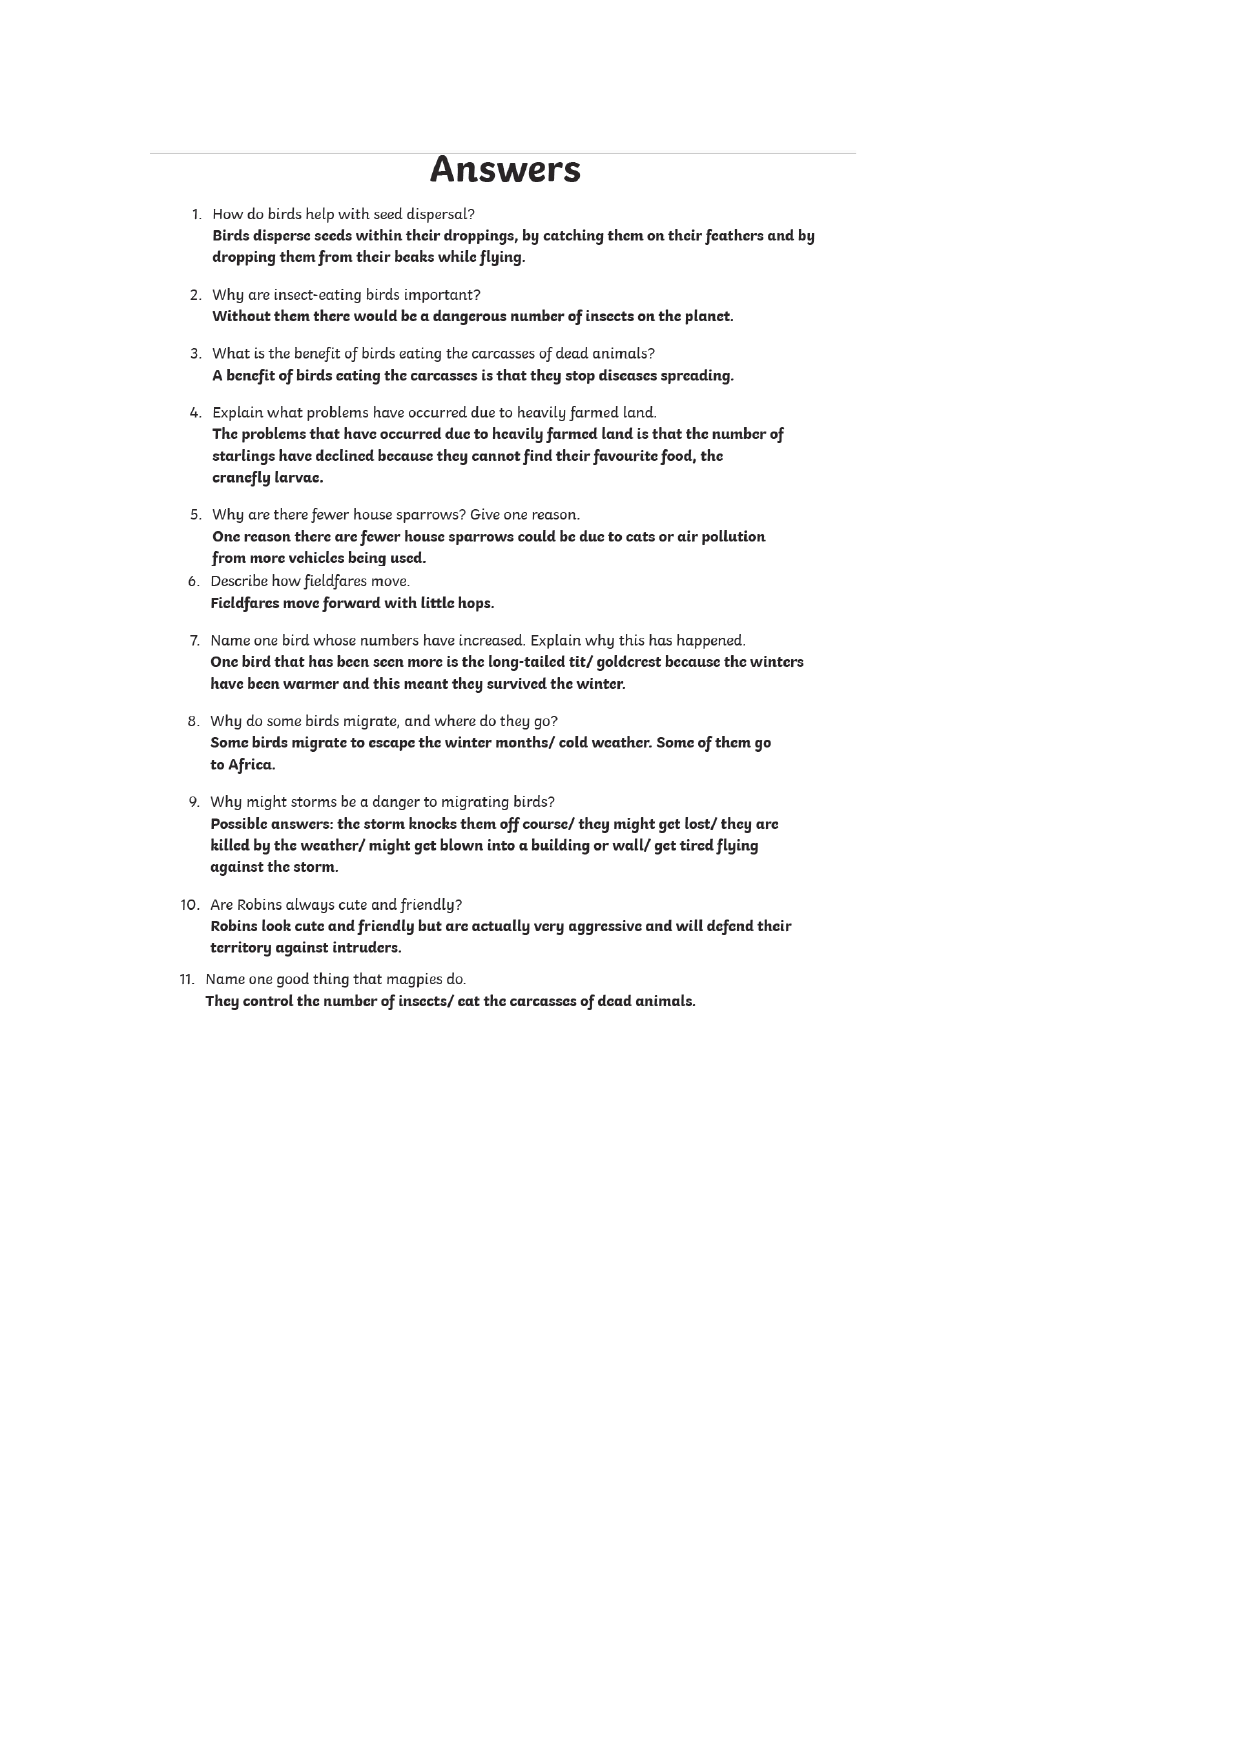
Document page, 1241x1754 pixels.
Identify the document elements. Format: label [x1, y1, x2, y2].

picture [150, 968, 847, 1025]
picture [150, 150, 857, 566]
picture [150, 567, 857, 967]
